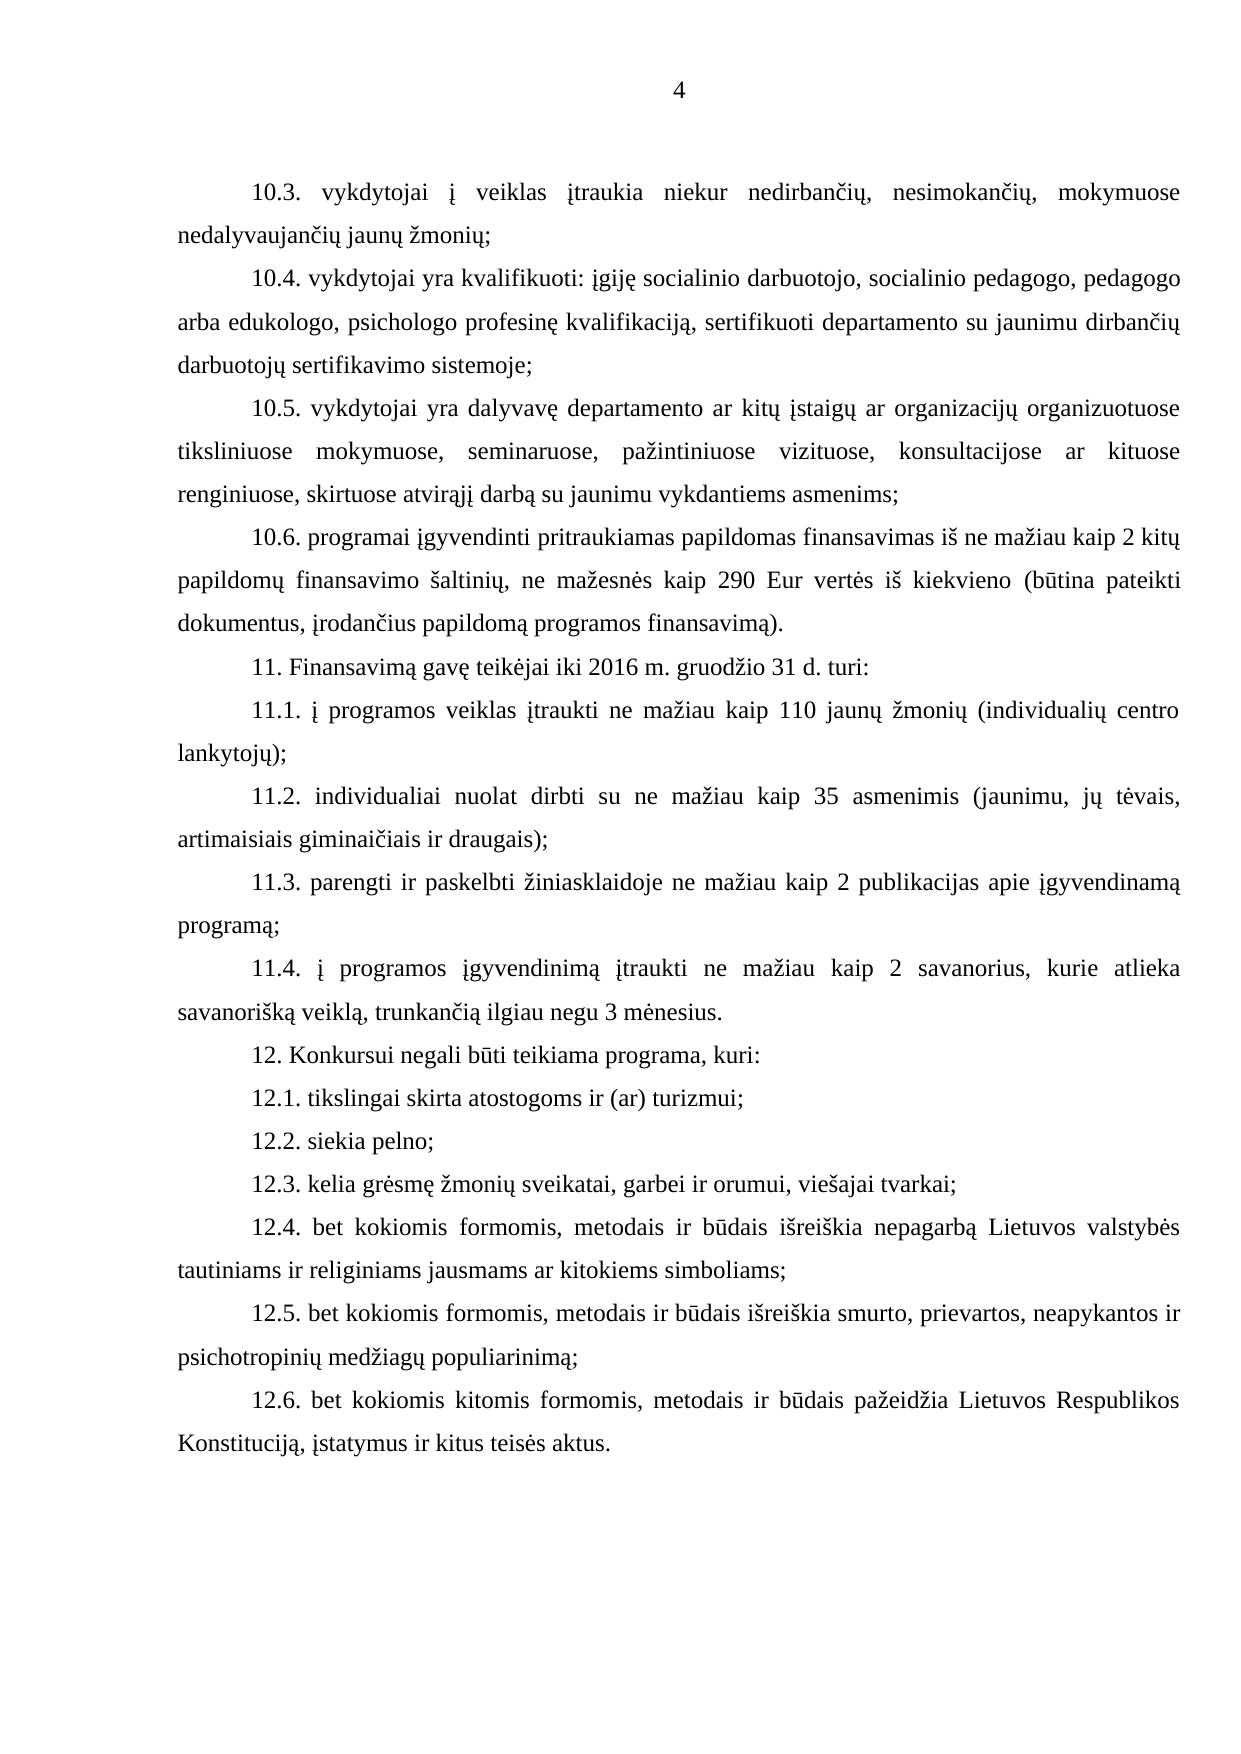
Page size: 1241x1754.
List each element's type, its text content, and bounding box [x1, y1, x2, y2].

text 12.3. kelia grėsmę žmonių sveikatai, garbei ir orumui, viešajai tvarkai; [251, 1169, 1181, 1198]
text 11. Finansavimą gavę teikėjai iki 2016 m. gruodžio 31 d. turi: [251, 652, 1181, 680]
text 12.4. bet kokiomis formomis, metodais ir būdais išreiškia nepagarbą Lietuvos valstybės tautiniams ir religiniams jausmams ar kitokiems simboliams; [177, 1212, 1181, 1284]
text 12.2. siekia pelno; [251, 1126, 1181, 1155]
text 10.6. programai įgyvendinti pritraukiamas papildomas finansavimas iš ne mažiau kaip 2 kitų papildomų finansavimo šaltinių, ne mažesnės kaip 290 Eur vertės iš kiekvieno (būtina pateikti dokumentus, įrodančius papildomą programos finansavimą). [177, 522, 1181, 637]
text 11.4. į programos įgyvendinimą įtraukti ne mažiau kaip 2 savanorius, kurie atlieka savanorišką veiklą, trunkančią ilgiau negu 3 mėnesius. [177, 953, 1181, 1025]
text 12.1. tikslingai skirta atostogoms ir (ar) turizmui; [251, 1083, 1181, 1112]
text 10.4. vykdytojai yra kvalifikuoti: įgiję socialinio darbuotojo, socialinio pedagogo, pedagogo arba edukologo, psichologo profesinę kvalifikaciją, sertifikuoti departamento su jaunimu dirbančių darbuotojų sertifikavimo sistemoje; [177, 263, 1181, 378]
text 12.5. bet kokiomis formomis, metodais ir būdais išreiškia smurto, prievartos, neapykantos ir psichotropinių medžiagų populiarinimą; [177, 1298, 1181, 1370]
text 10.3. vykdytojai į veiklas įtraukia niekur nedirbančių, nesimokančių, mokymuose nedalyvaujančių jaunų žmonių; [177, 177, 1181, 249]
text 12. Konkursui negali būti teikiama programa, kuri: [251, 1040, 1181, 1068]
text 10.5. vykdytojai yra dalyvavę departamento ar kitų įstaigų ar organizacijų organizuotuose tiksliniuose mokymuose, seminaruose, pažintiniuose vizituose, konsultacijose ar kituose renginiuose, skirtuose atvirąjį darbą su jaunimu vykdantiems asmenims; [177, 393, 1181, 508]
text 11.1. į programos veiklas įtraukti ne mažiau kaip 110 jaunų žmonių (individualių centro lankytojų); [177, 695, 1181, 767]
text 12.6. bet kokiomis kitomis formomis, metodais ir būdais pažeidžia Lietuvos Respublikos Konstituciją, įstatymus ir kitus teisės aktus. [177, 1385, 1181, 1457]
text 11.2. individualiai nuolat dirbti su ne mažiau kaip 35 asmenimis (jaunimu, jų tėvais, artimaisiais giminaičiais ir draugais); [177, 781, 1181, 853]
text 11.3. parengti ir paskelbti žiniasklaidoje ne mažiau kaip 2 publikacijas apie įgyvendinamą programą; [177, 867, 1181, 939]
